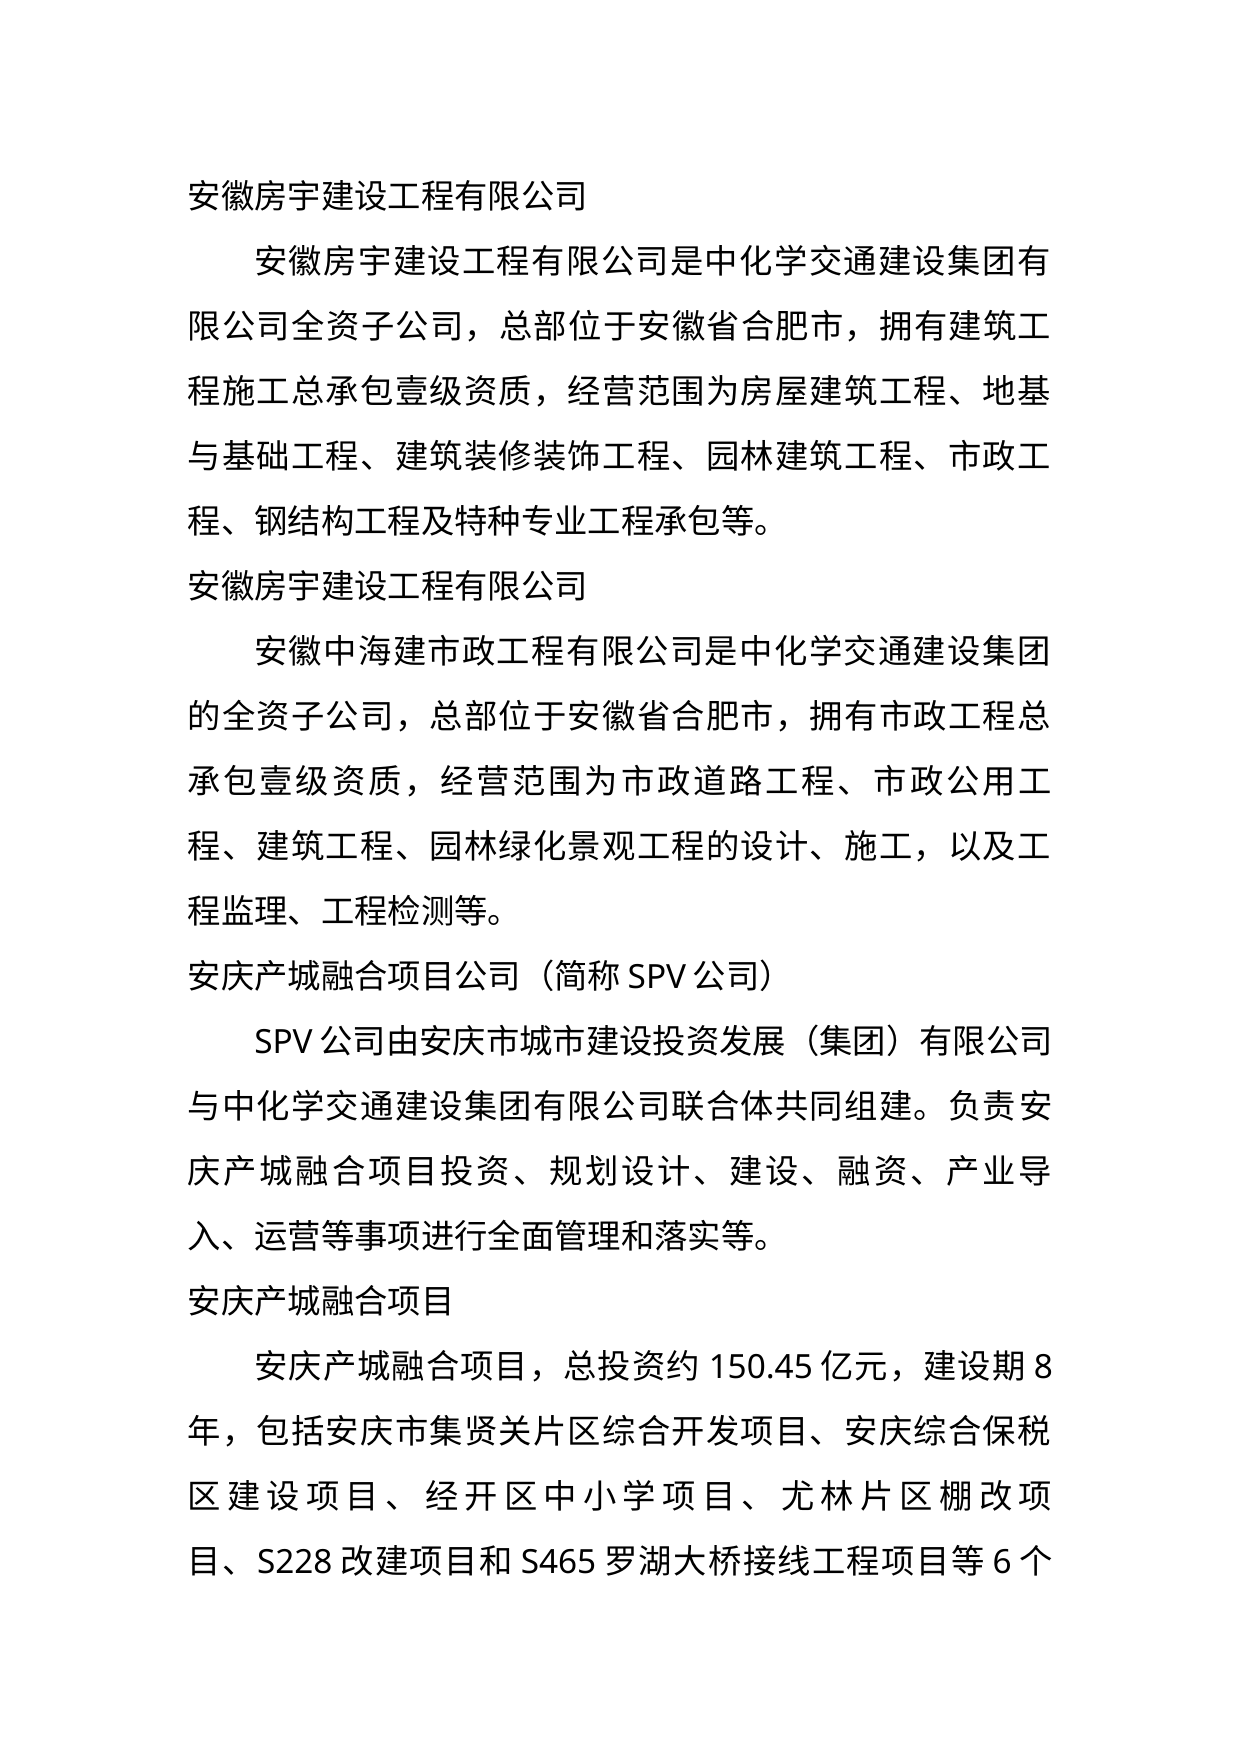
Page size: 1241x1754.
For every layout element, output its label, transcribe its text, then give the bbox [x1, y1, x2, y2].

text 安徽中海建市政工程有限公司是中化学交通建设集团的全资子公司，总部位于安徽省合肥市，拥有市政工程总承包壹级资质，经营范围为市政道路工程、市政公用工程、建筑工程、园林绿化景观工程的设计、施工，以及工程监理、工程检测等。 [187, 617, 1053, 942]
text 安徽房宇建设工程有限公司是中化学交通建设集团有限公司全资子公司，总部位于安徽省合肥市，拥有建筑工程施工总承包壹级资质，经营范围为房屋建筑工程、地基与基础工程、建筑装修装饰工程、园林建筑工程、市政工程、钢结构工程及特种专业工程承包等。 [187, 227, 1053, 552]
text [187, 1332, 1053, 1592]
text 安庆产城融合项目公司（简称SPV公司） [187, 942, 1053, 1007]
text 安徽房宇建设工程有限公司 [187, 552, 1053, 617]
text 安徽房宇建设工程有限公司 [187, 162, 1053, 227]
text SPV公司由安庆市城市建设投资发展（集团）有限公司与中化学交通建设集团有限公司联合体共同组建。负责安庆产城融合项目投资、规划设计、建设、融资、产业导入、运营等事项进行全面管理和落实等。 [187, 1007, 1053, 1267]
text 安庆产城融合项目 [187, 1267, 1053, 1332]
